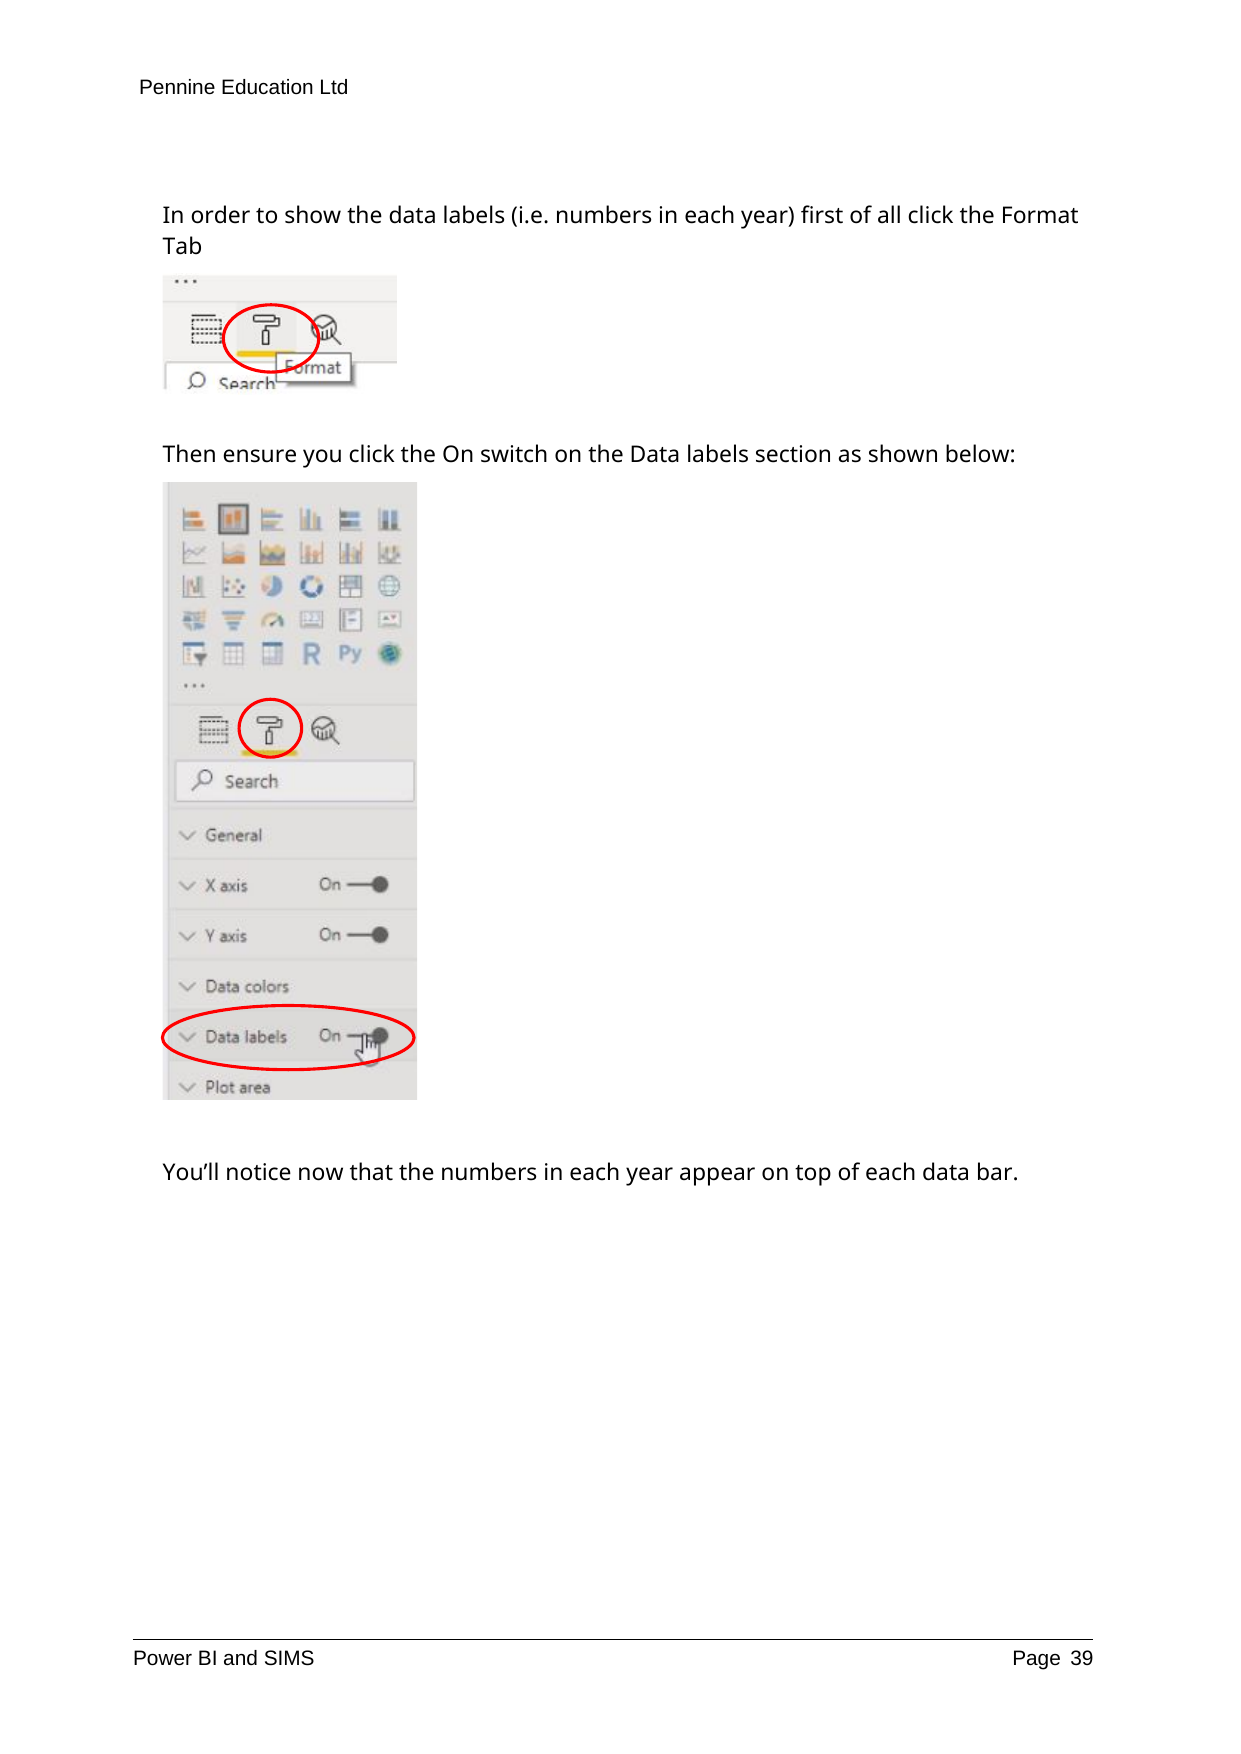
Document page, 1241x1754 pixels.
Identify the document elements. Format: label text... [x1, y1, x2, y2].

text You’ll notice now that the numbers in each year appear on top of each data bar. [162, 1156, 1093, 1187]
picture [162, 482, 418, 1100]
picture [165, 1008, 412, 1068]
text In order to show the data labels (i.e. numbers in each year) first of all click the Format Tab [162, 199, 1093, 261]
picture [162, 273, 397, 395]
text Then ensure you click the On switch on the Data labels section as shown below: [162, 407, 1093, 469]
